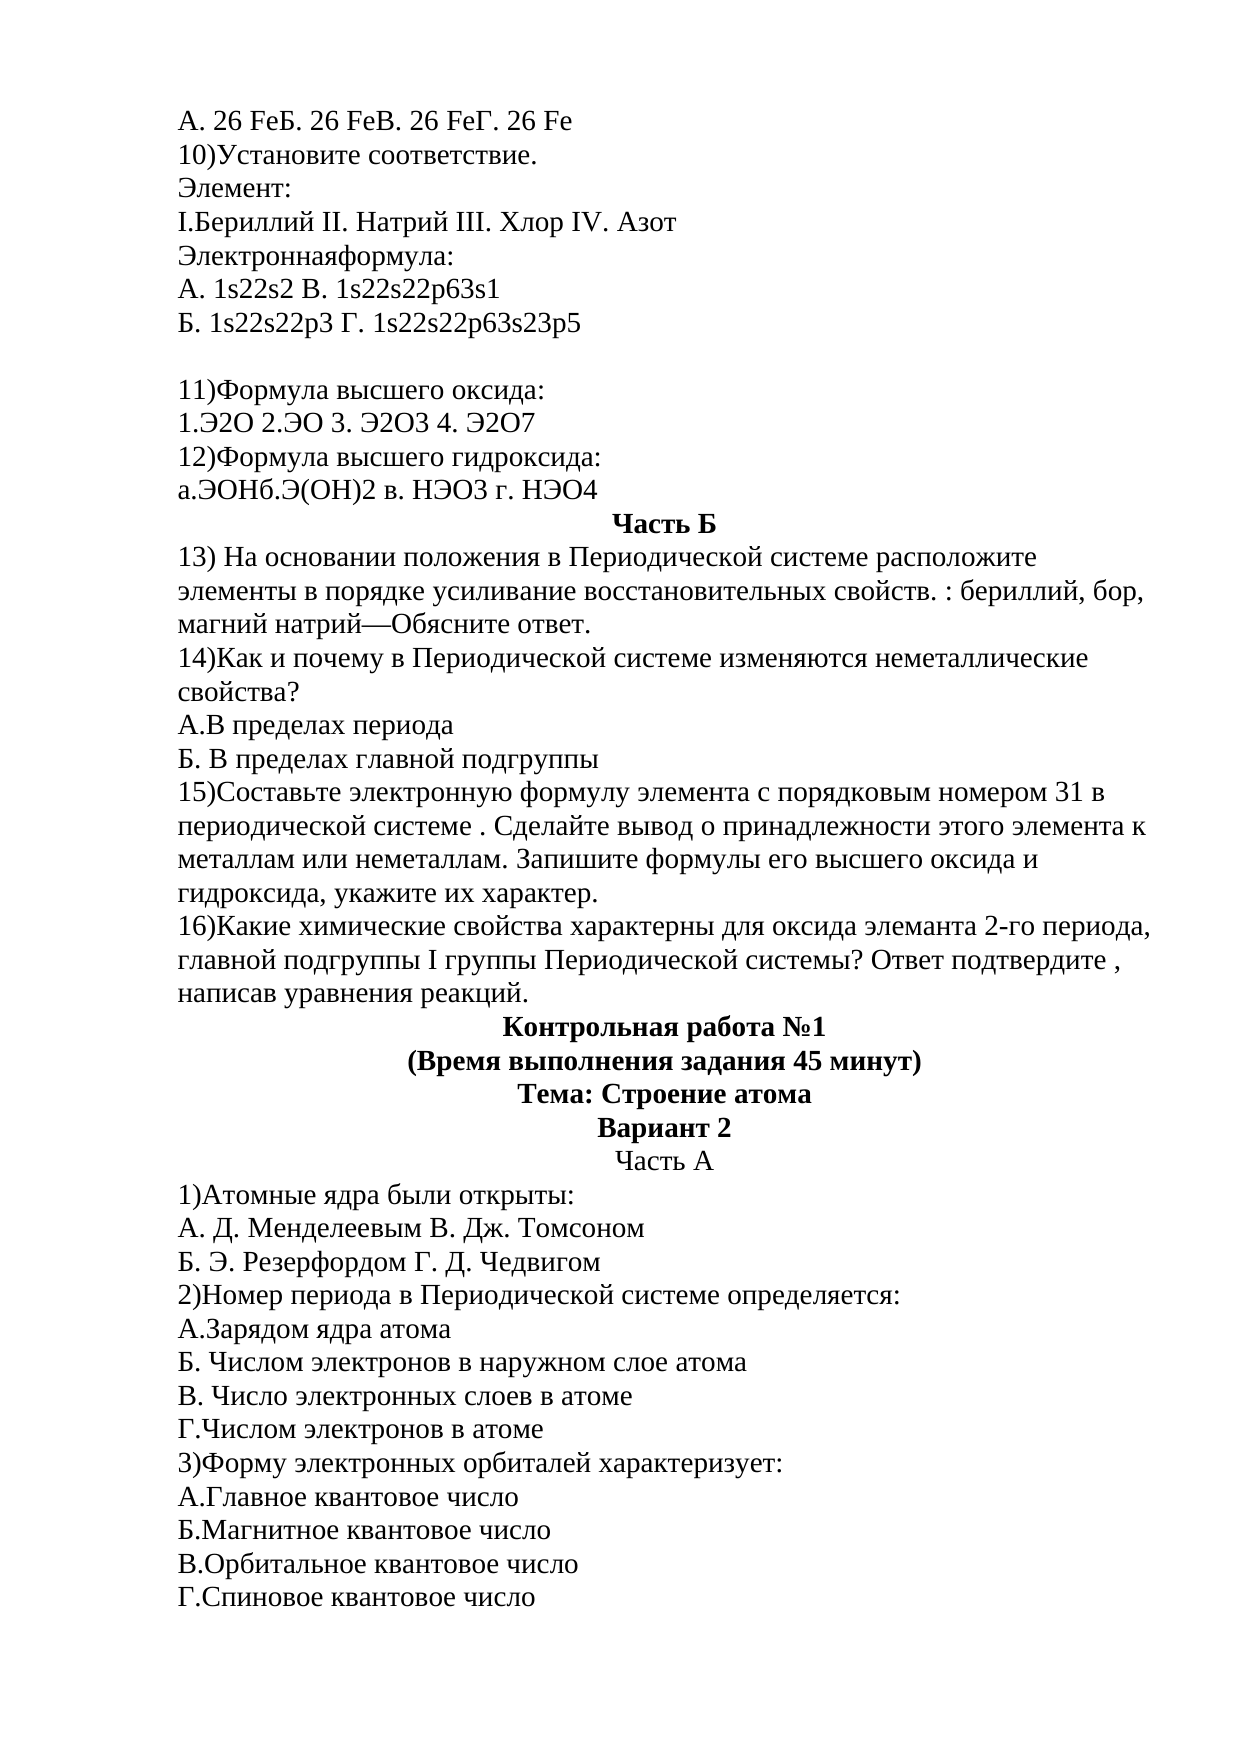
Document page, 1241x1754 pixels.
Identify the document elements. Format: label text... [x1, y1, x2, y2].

text А.Главное квантовое число [177, 1479, 1152, 1512]
text В. Число электронных слоев в атоме [177, 1378, 1152, 1412]
text Б.Магнитное квантовое число [177, 1512, 1152, 1546]
text Контрольная работа №1 [177, 1009, 1152, 1043]
text А. 1s22s2 В. 1s22s22p63s1 [177, 271, 1152, 305]
text Электроннаяформула: [177, 238, 1152, 271]
text 14)Как и почему в Периодической системе изменяются неметаллические свойства? [177, 640, 1152, 707]
text 16)Какие химические свойства характерны для оксида элеманта 2-го периода, главной подгруппы I группы Периодической системы? Ответ подтвердите , написав уравнения реакций. [177, 908, 1152, 1009]
text Тема: Строение атома [177, 1076, 1152, 1110]
text 1.Э2О 2.ЭО 3. Э2О3 4. Э2О7 [177, 405, 1152, 439]
text 1)Атомные ядра были открыты: [177, 1177, 1152, 1210]
text Г.Числом электронов в атоме [177, 1412, 1152, 1445]
text Б. 1s22s22p3 Г. 1s22s22p63s23p5 [177, 305, 1152, 338]
text 13) На основании положения в Периодической системе расположите элементы в порядке усиливание восстановительных свойств. : бериллий, бор, магний натрий—Обясните ответ. [177, 539, 1152, 640]
text Б. Числом электронов в наружном слое атома [177, 1344, 1152, 1378]
text (Время выполнения задания 45 минут) [177, 1043, 1152, 1076]
text I.Бериллий II. Натрий III. Хлор IV. Азот [177, 204, 1152, 238]
text Элемент: [177, 171, 1152, 204]
text Б. Э. Резерфордом Г. Д. Чедвигом [177, 1244, 1152, 1277]
text 15)Составьте электронную формулу элемента с порядковым номером 31 в периодической системе . Сделайте вывод о принадлежности этого элемента к металлам или неметаллам. Запишите формулы его высшего оксида и гидроксида, укажите их характер. [177, 774, 1152, 908]
text А. 26 FeБ. 26 FeВ. 26 FeГ. 26 Fe [177, 103, 1152, 137]
text а.ЭОНб.Э(ОН)2 в. НЭО3 г. НЭО4 [177, 472, 1152, 506]
text А.Зарядом ядра атома [177, 1311, 1152, 1344]
text 11)Формула высшего оксида: [177, 372, 1152, 405]
text Часть Б [177, 506, 1152, 539]
text В.Орбитальное квантовое число [177, 1546, 1152, 1579]
text 2)Номер периода в Периодической системе определяется: [177, 1277, 1152, 1311]
text А.В пределах периода [177, 707, 1152, 741]
text 10)Установите соответствие. [177, 137, 1152, 171]
text 12)Формула высшего гидроксида: [177, 439, 1152, 472]
text 3)Форму электронных орбиталей характеризует: [177, 1445, 1152, 1479]
text Вариант 2 [177, 1110, 1152, 1143]
text Часть А [177, 1143, 1152, 1177]
text А. Д. Менделеевым В. Дж. Томсоном [177, 1210, 1152, 1244]
text Б. В пределах главной подгруппы [177, 741, 1152, 774]
text Г.Спиновое квантовое число [177, 1579, 1152, 1613]
